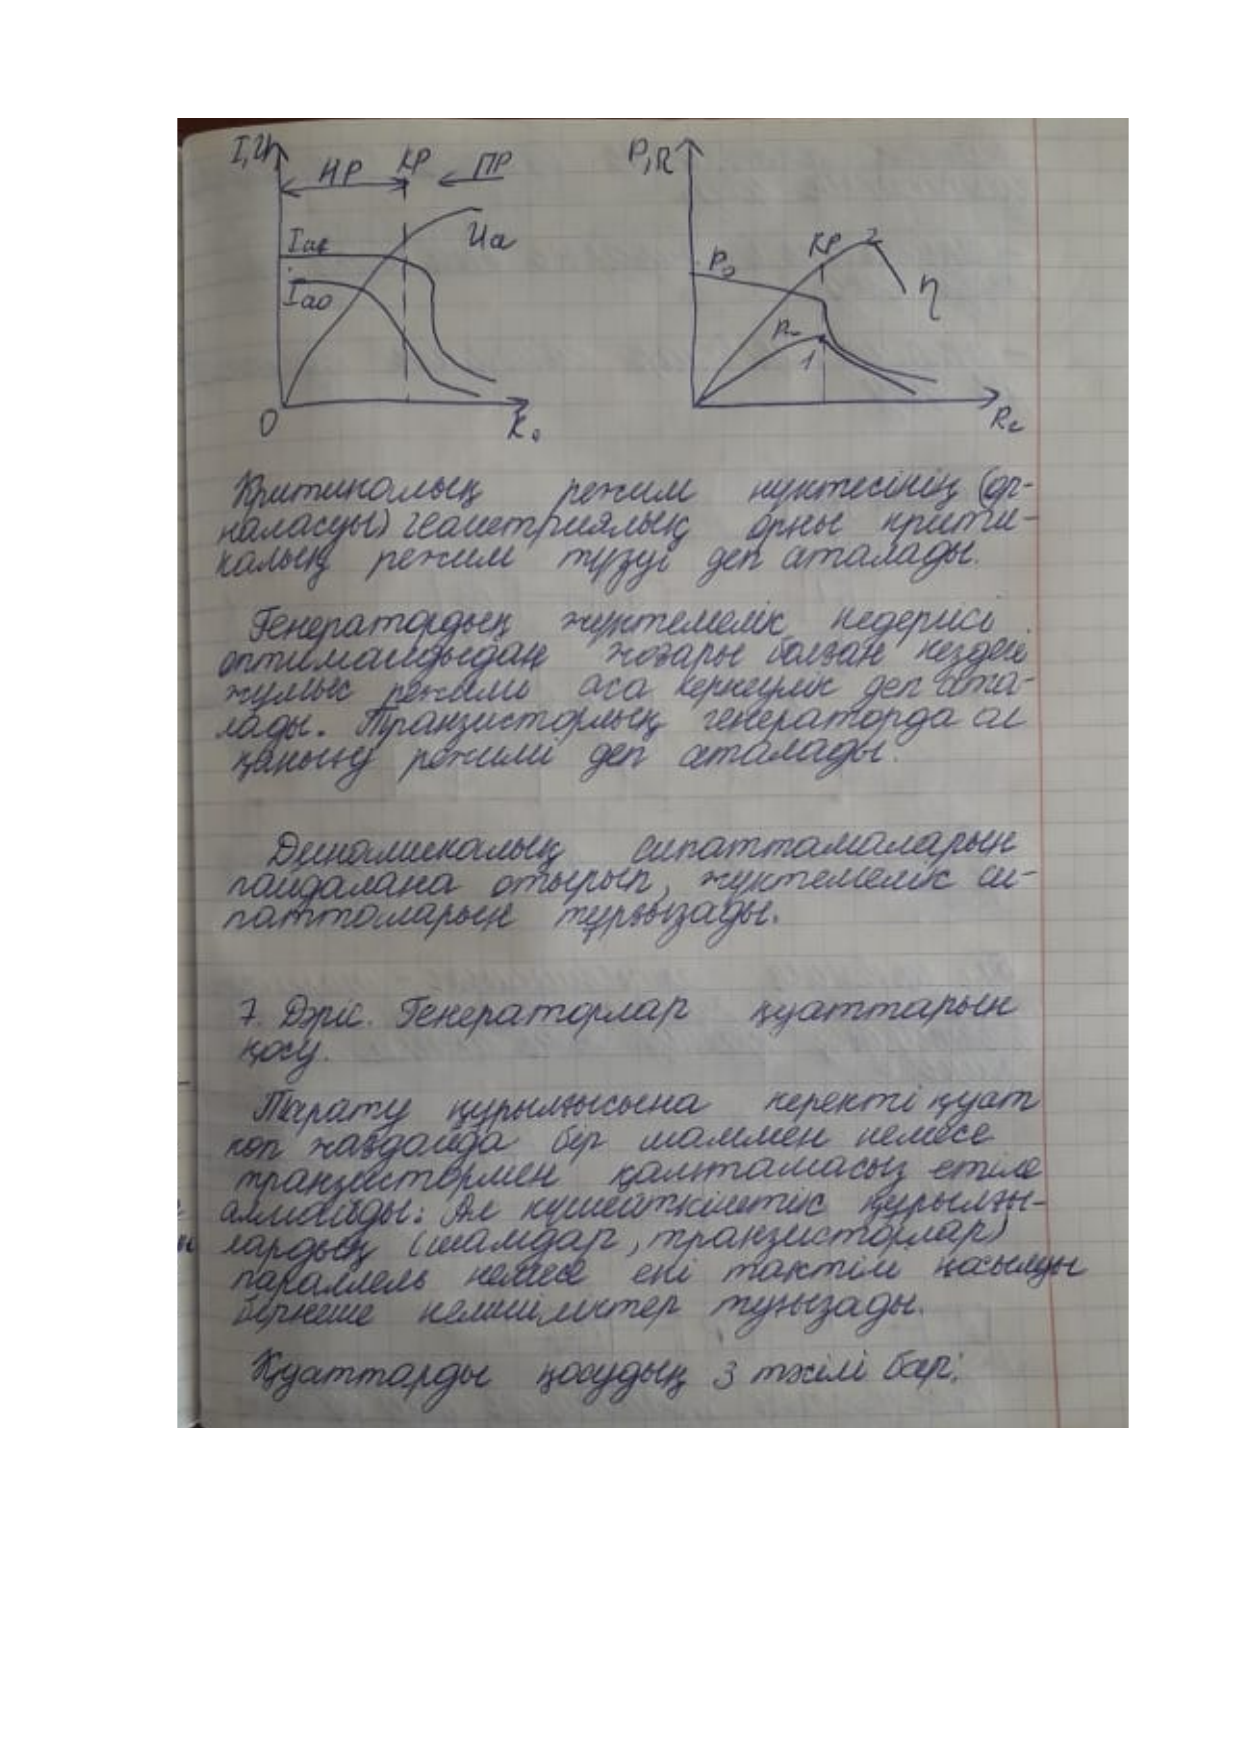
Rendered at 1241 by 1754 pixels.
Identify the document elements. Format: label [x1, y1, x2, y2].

picture [177, 118, 1129, 1428]
